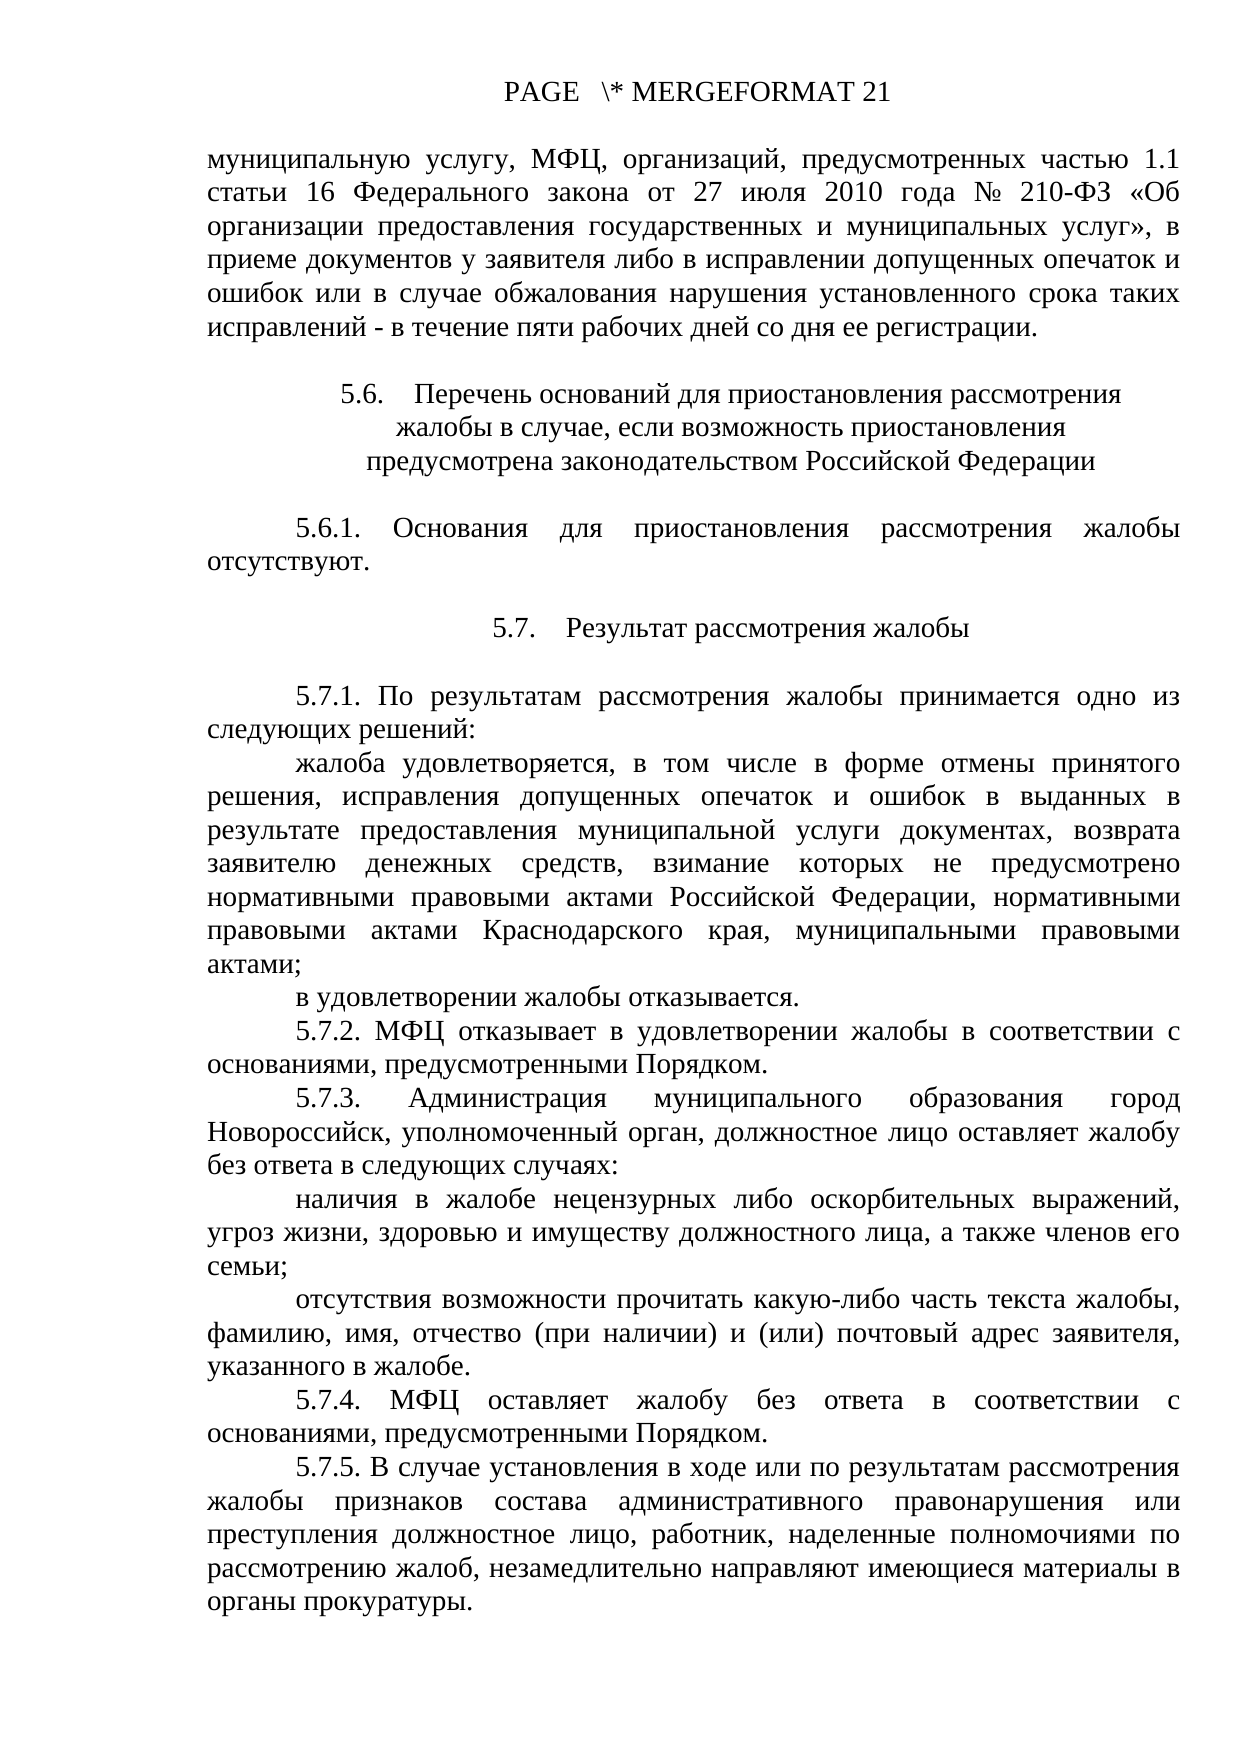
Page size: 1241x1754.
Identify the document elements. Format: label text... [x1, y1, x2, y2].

text 5.7.1. По результатам рассмотрения жалобы принимается одно из следующих решений: [207, 678, 1181, 745]
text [207, 141, 1181, 342]
text 5.7.3. Администрация муниципального образования город Новороссийск, уполномоченный орган, должностное лицо оставляет жалобу без ответа в следующих случаях: [207, 1080, 1181, 1181]
text жалоба удовлетворяется, в том числе в форме отмены принятого решения, исправления допущенных опечаток и ошибок в выданных в результате предоставления муниципальной услуги документах, возврата заявителю денежных средств, взимание которых не предусмотрено нормативными правовыми актами Российской Федерации, нормативными правовыми актами Краснодарского края, муниципальными правовыми актами; [207, 745, 1181, 979]
text 5.6.1. Основания для приостановления рассмотрения жалобы отсутствуют. [207, 510, 1181, 577]
text 5.7. Результат рассмотрения жалобы [207, 611, 1181, 644]
text 5.7.5. В случае установления в ходе или по результатам рассмотрения жалобы признаков состава административного правонарушения или преступления должностное лицо, работник, наделенные полномочиями по рассмотрению жалоб, незамедлительно направляют имеющиеся материалы в органы прокуратуры. [207, 1449, 1181, 1617]
text 5.7.2. МФЦ отказывает в удовлетворении жалобы в соответствии с основаниями, предусмотренными Порядком. [207, 1013, 1181, 1080]
text жалобы в случае, если возможность приостановления [207, 409, 1181, 443]
text 5.6. Перечень оснований для приостановления рассмотрения [207, 376, 1181, 409]
text наличия в жалобе нецензурных либо оскорбительных выражений, угроз жизни, здоровью и имуществу должностного лица, а также членов его семьи; [207, 1181, 1181, 1281]
text 5.7.4. МФЦ оставляет жалобу без ответа в соответствии с основаниями, предусмотренными Порядком. [207, 1382, 1181, 1449]
text отсутствия возможности прочитать какую-либо часть текста жалобы, фамилию, имя, отчество (при наличии) и (или) почтовый адрес заявителя, указанного в жалобе. [207, 1281, 1181, 1382]
text предусмотрена законодательством Российской Федерации [207, 443, 1181, 476]
text в удовлетворении жалобы отказывается. [207, 979, 1181, 1013]
